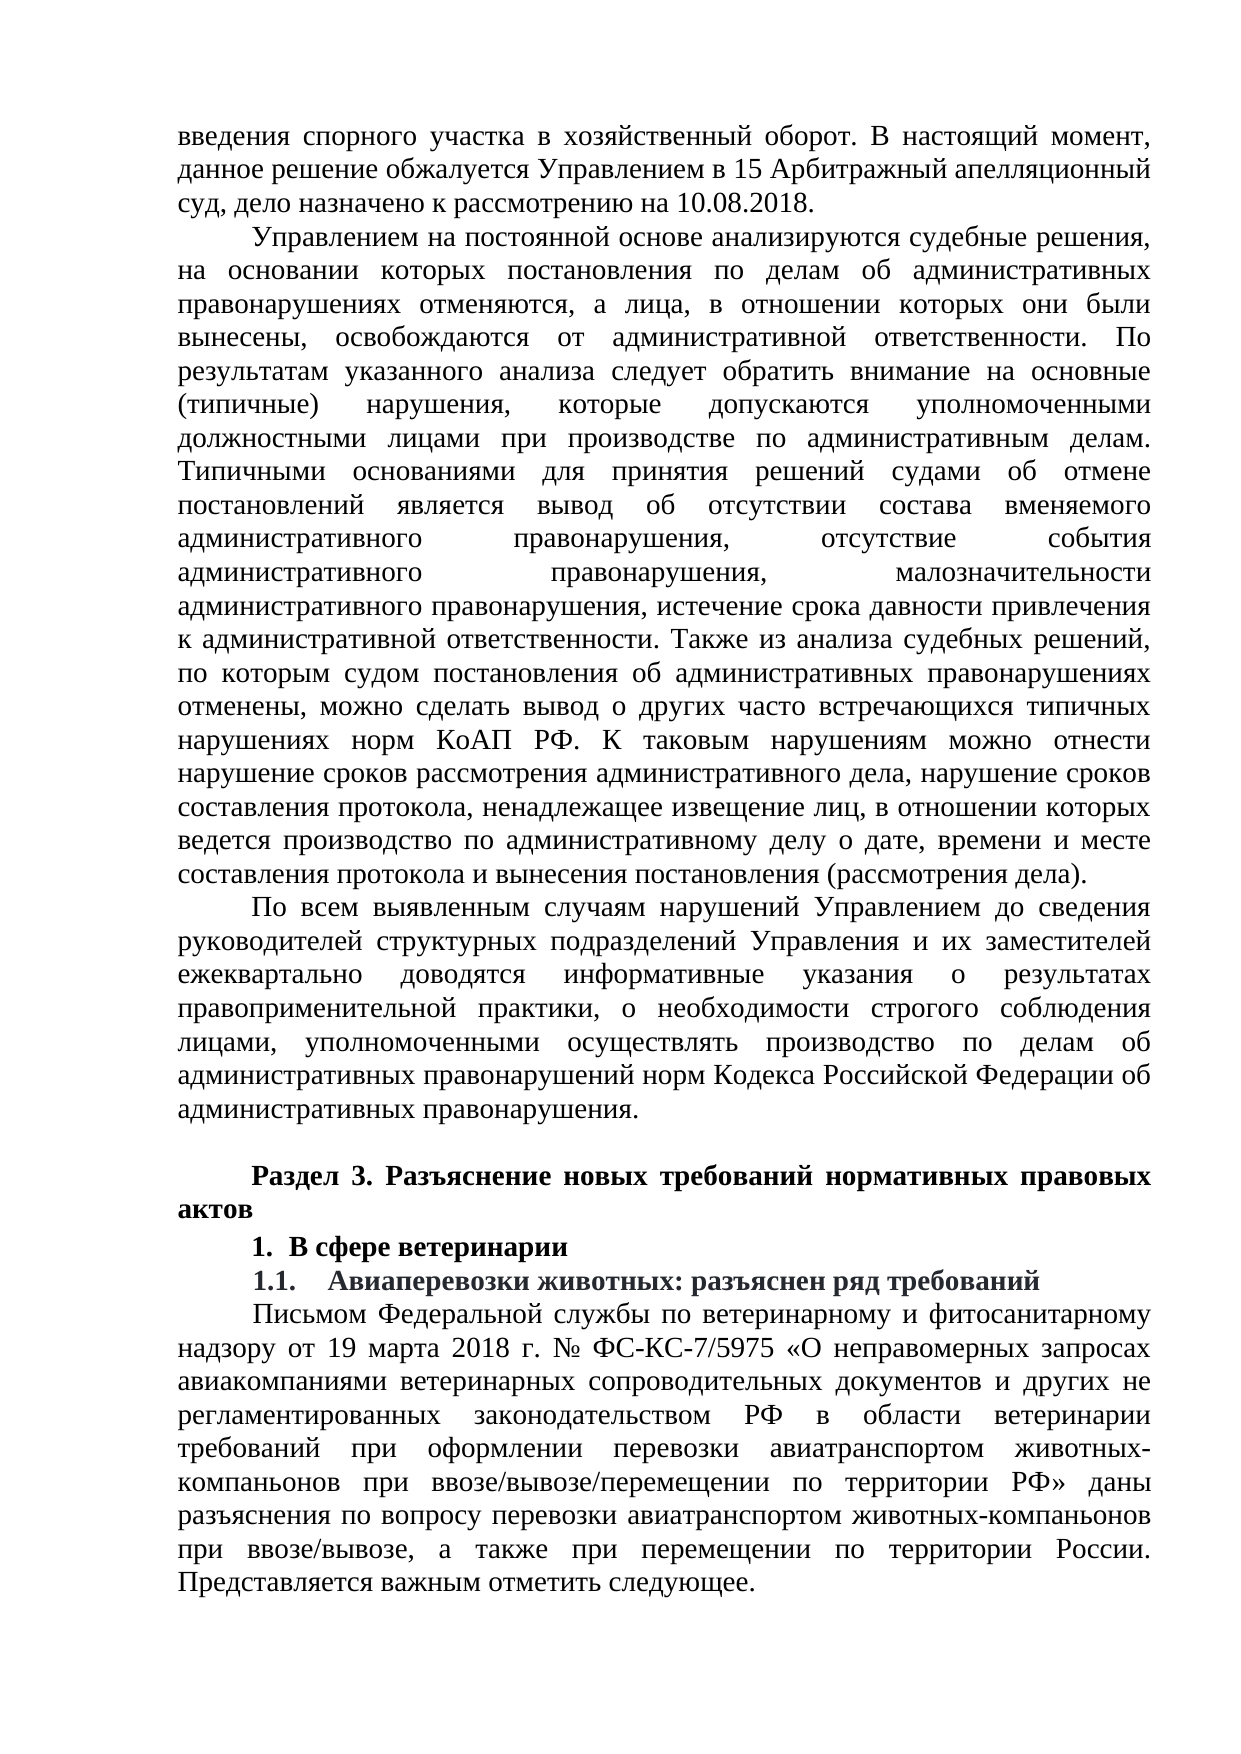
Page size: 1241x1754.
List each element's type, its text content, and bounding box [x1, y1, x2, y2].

text По всем выявленным случаям нарушений Управлением до сведения руководителей структурных подразделений Управления и их заместителей ежеквартально доводятся информативные указания о результатах правоприменительной практики, о необходимости строгого соблюдения лицами, уполномоченными осуществлять производство по делам об административных правонарушений норм Кодекса Российской Федерации об административных правонарушения. [177, 889, 1152, 1124]
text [177, 118, 1152, 219]
subtitle Раздел 3. Разъяснение новых требований нормативных правовых актов [177, 1158, 1152, 1225]
text Управлением на постоянной основе анализируются судебные решения, на основании которых постановления по делам об административных правонарушениях отменяются, а лица, в отношении которых они были вынесены, освобождаются от административной ответственности. По результатам указанного анализа следует обратить внимание на основные (типичные) нарушения, которые допускаются уполномоченными должностными лицами при производстве по административным делам. Типичными основаниями для принятия решений судами об отмене постановлений является вывод об отсутствии состава вменяемого административного правонарушения, отсутствие события административного правонарушения, малозначительности административного правонарушения, истечение срока давности привлечения к административной ответственности. Также из анализа судебных решений, по которым судом постановления об административных правонарушениях отменены, можно сделать вывод о других часто встречающихся типичных нарушениях норм КоАП РФ. К таковым нарушениям можно отнести нарушение сроков рассмотрения административного дела, нарушение сроков составления протокола, ненадлежащее извещение лиц, в отношении которых ведется производство по административному делу о дате, времени и месте составления протокола и вынесения постановления (рассмотрения дела). [177, 219, 1152, 889]
text Письмом Федеральной службы по ветеринарному и фитосанитарному надзору от 19 марта 2018 г. № ФС-КС-7/5975 «О неправомерных запросах авиакомпаниями ветеринарных сопроводительных документов и других не регламентированных законодательством РФ в области ветеринарии требований при оформлении перевозки авиатранспортом животных-компаньонов при ввозе/вывозе/перемещении по территории РФ» даны разъяснения по вопросу перевозки авиатранспортом животных-компаньонов при ввозе/вывозе, а также при перемещении по территории России. Представляется важным отметить следующее. [177, 1296, 1152, 1598]
subtitle В сфере ветеринарии [251, 1229, 1152, 1263]
list Авиаперевозки животных: разъяснен ряд требований [252, 1263, 1152, 1296]
